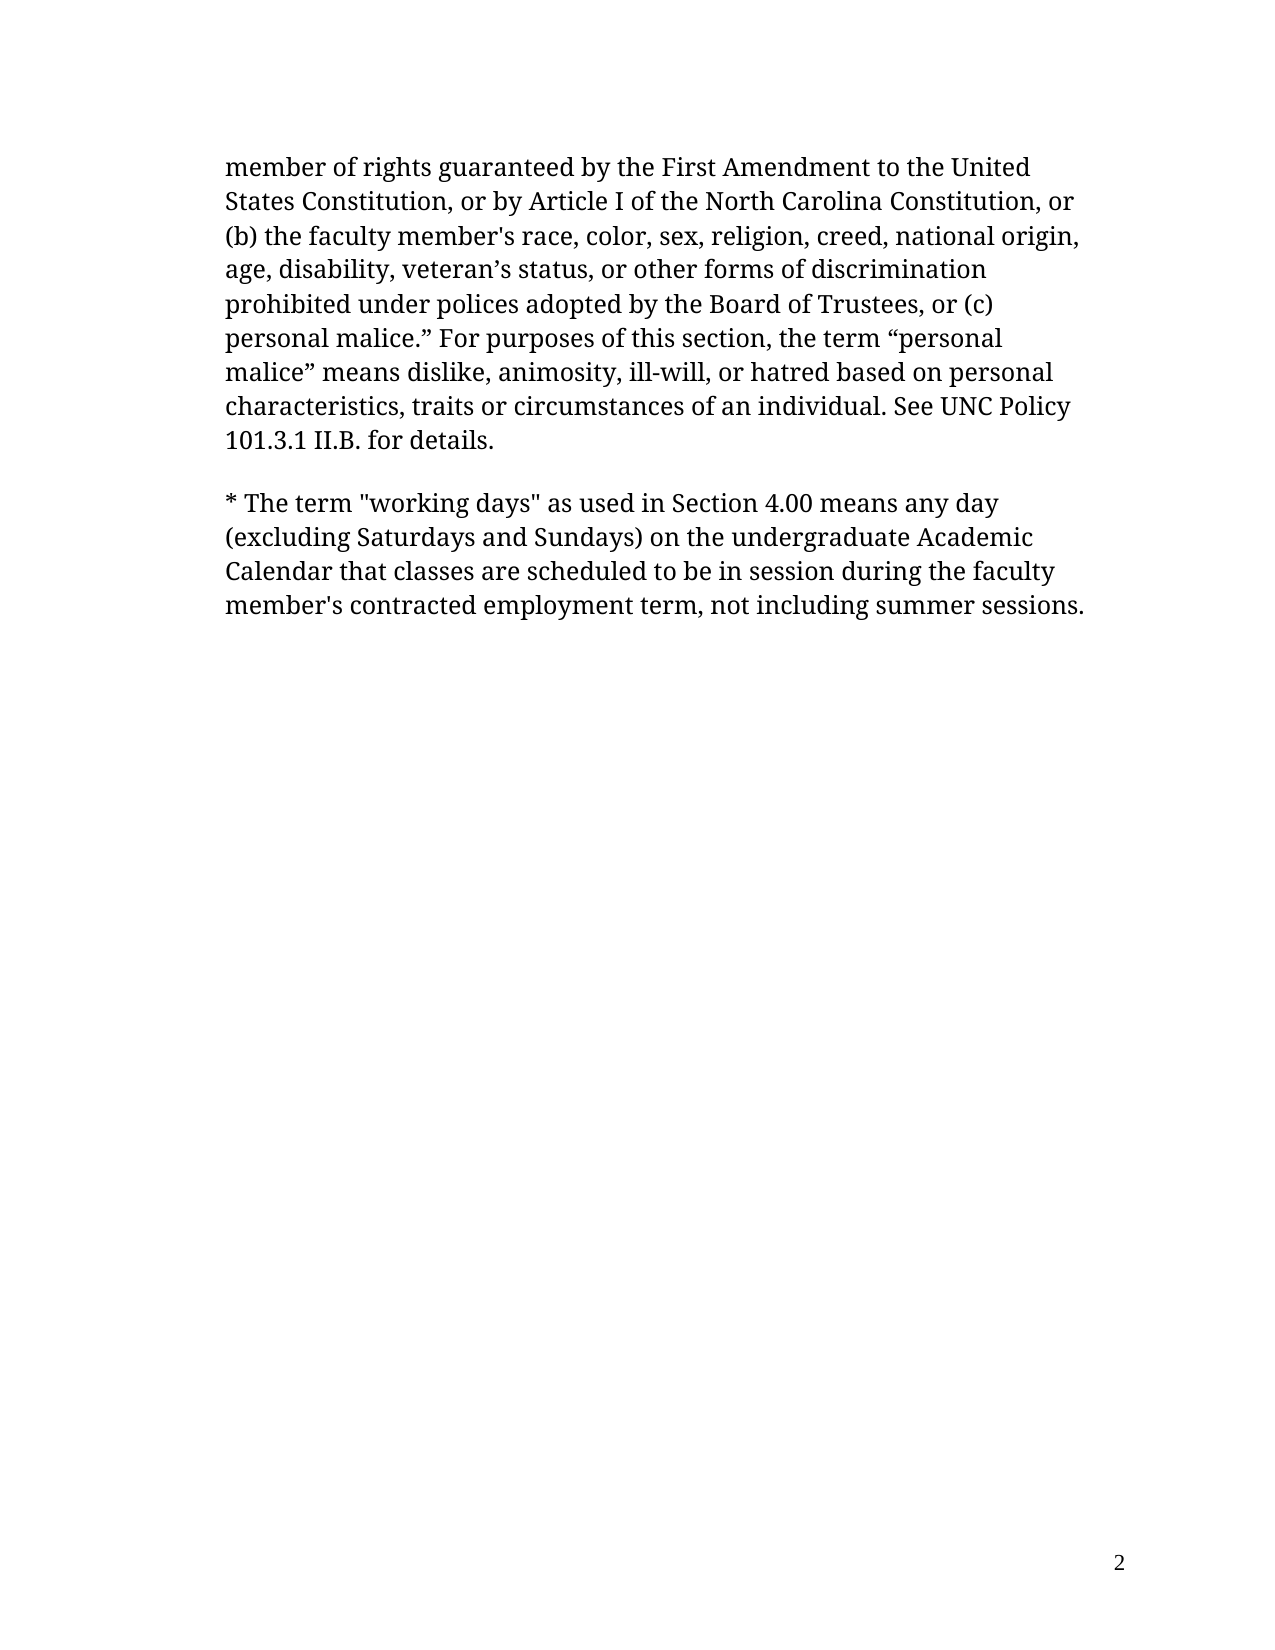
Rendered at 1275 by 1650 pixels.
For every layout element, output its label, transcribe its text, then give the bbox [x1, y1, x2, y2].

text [225, 150, 1096, 457]
text * The term "working days" as used in Section 4.00 means any day (excluding Saturdays and Sundays) on the undergraduate Academic Calendar that classes are scheduled to be in session during the faculty member's contracted employment term, not including summer sessions. [225, 486, 1096, 622]
